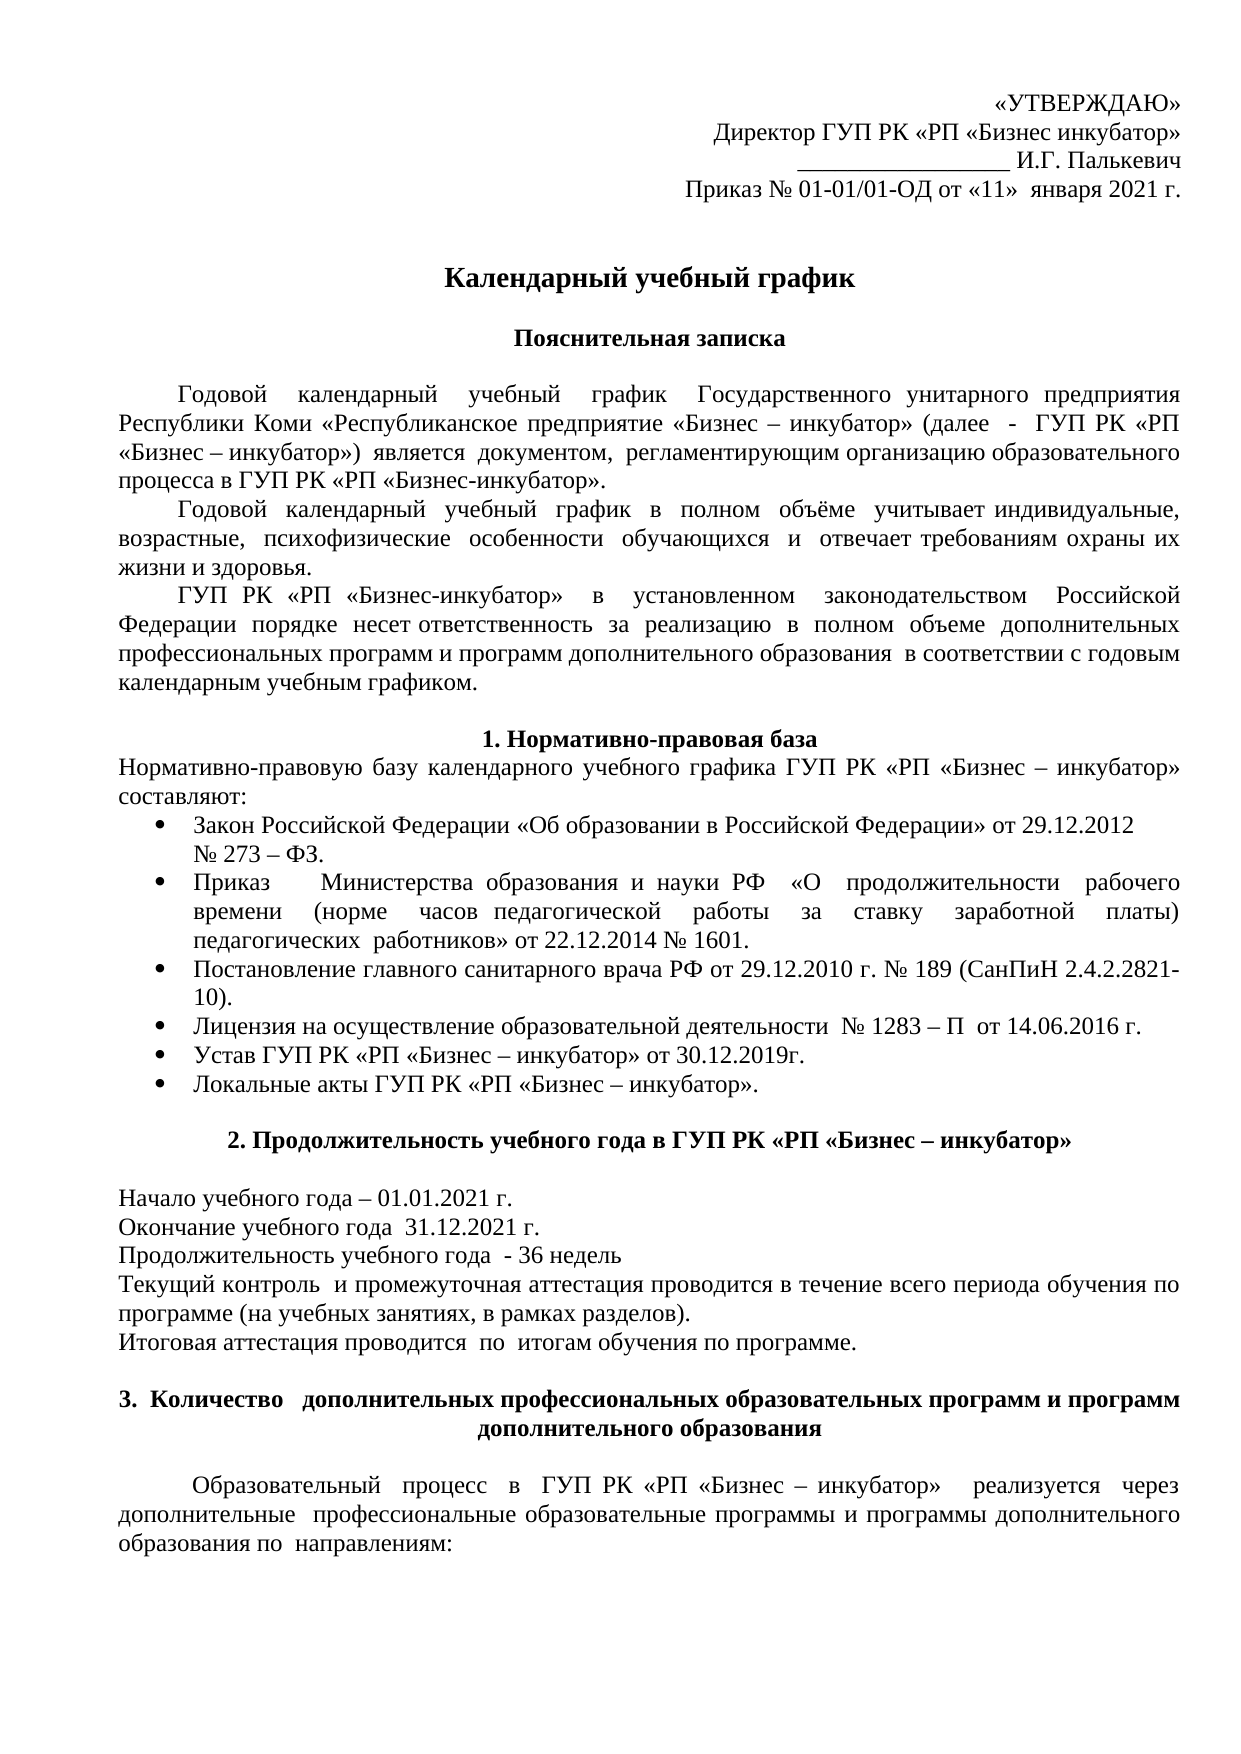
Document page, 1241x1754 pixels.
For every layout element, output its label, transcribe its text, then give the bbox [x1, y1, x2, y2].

list Локальные акты ГУП РК «РП «Бизнес – инкубатор». [156, 1069, 1181, 1097]
text 3. Количество дополнительных профессиональных образовательных программ и программ дополнительного образования [118, 1384, 1181, 1442]
text _________________ И.Г. Палькевич [118, 145, 1181, 174]
text Годовой календарный учебный график Государственного унитарного предприятия Республики Коми «Республиканское предприятие «Бизнес – инкубатор» (далее - ГУП РК «РП «Бизнес – инкубатор») является документом, регламентирующим организацию образовательного процесса в ГУП РК «РП «Бизнес-инкубатор». [118, 379, 1181, 494]
text Текущий контроль и промежуточная аттестация проводится в течение всего периода обучения по программе (на учебных занятиях, в рамках разделов). [118, 1269, 1181, 1327]
text Окончание учебного года 31.12.2021 г. [118, 1212, 1181, 1240]
text Образовательный процесс в ГУП РК «РП «Бизнес – инкубатор» реализуется через дополнительные профессиональные образовательные программы и программы дополнительного образования по направлениям: [118, 1470, 1181, 1557]
text Продолжительность учебного года - 36 недель [118, 1240, 1181, 1269]
text Приказ № 01-01/01-ОД от «11» января 2021 г. [118, 174, 1181, 203]
text Пояснительная записка [118, 323, 1181, 351]
list Устав ГУП РК «РП «Бизнес – инкубатор» от 30.12.2019г. [156, 1040, 1181, 1069]
text Директор ГУП РК «РП «Бизнес инкубатор» [118, 117, 1181, 145]
text «УТВЕРЖДАЮ» [118, 88, 1181, 117]
list Лицензия на осуществление образовательной деятельности № 1283 – П от 14.06.2016 г. [156, 1011, 1181, 1040]
list Приказ Министерства образования и науки РФ «О продолжительности рабочего времени (норме часов педагогической работы за ставку заработной платы) педагогических работников» от 22.12.2014 № 1601. [156, 867, 1181, 954]
text 2. Продолжительность учебного года в ГУП РК «РП «Бизнес – инкубатор» [118, 1125, 1181, 1154]
text Годовой календарный учебный график в полном объёме учитывает индивидуальные, возрастные, психофизические особенности обучающихся и отвечает требованиям охраны их жизни и здоровья. [118, 494, 1181, 581]
text Итоговая аттестация проводится по итогам обучения по программе. [118, 1327, 1181, 1355]
list Закон Российской Федерации «Об образовании в Российской Федерации» от 29.12.2012 № 273 – ФЗ. [156, 810, 1181, 867]
text Нормативно-правовую базу календарного учебного графика ГУП РК «РП «Бизнес – инкубатор» составляют: [118, 752, 1181, 810]
text 1. Нормативно-правовая база [118, 724, 1181, 752]
text Начало учебного года – 01.01.2021 г. [118, 1183, 1181, 1212]
text Календарный учебный график [118, 260, 1181, 294]
list Постановление главного санитарного врача РФ от 29.12.2010 г. № 189 (СанПиН 2.4.2.2821-10). [156, 954, 1181, 1011]
text ГУП РК «РП «Бизнес-инкубатор» в установленном законодательством Российской Федерации порядке несет ответственность за реализацию в полном объеме дополнительных профессиональных программ и программ дополнительного образования в соответствии с годовым календарным учебным графиком. [118, 581, 1181, 696]
